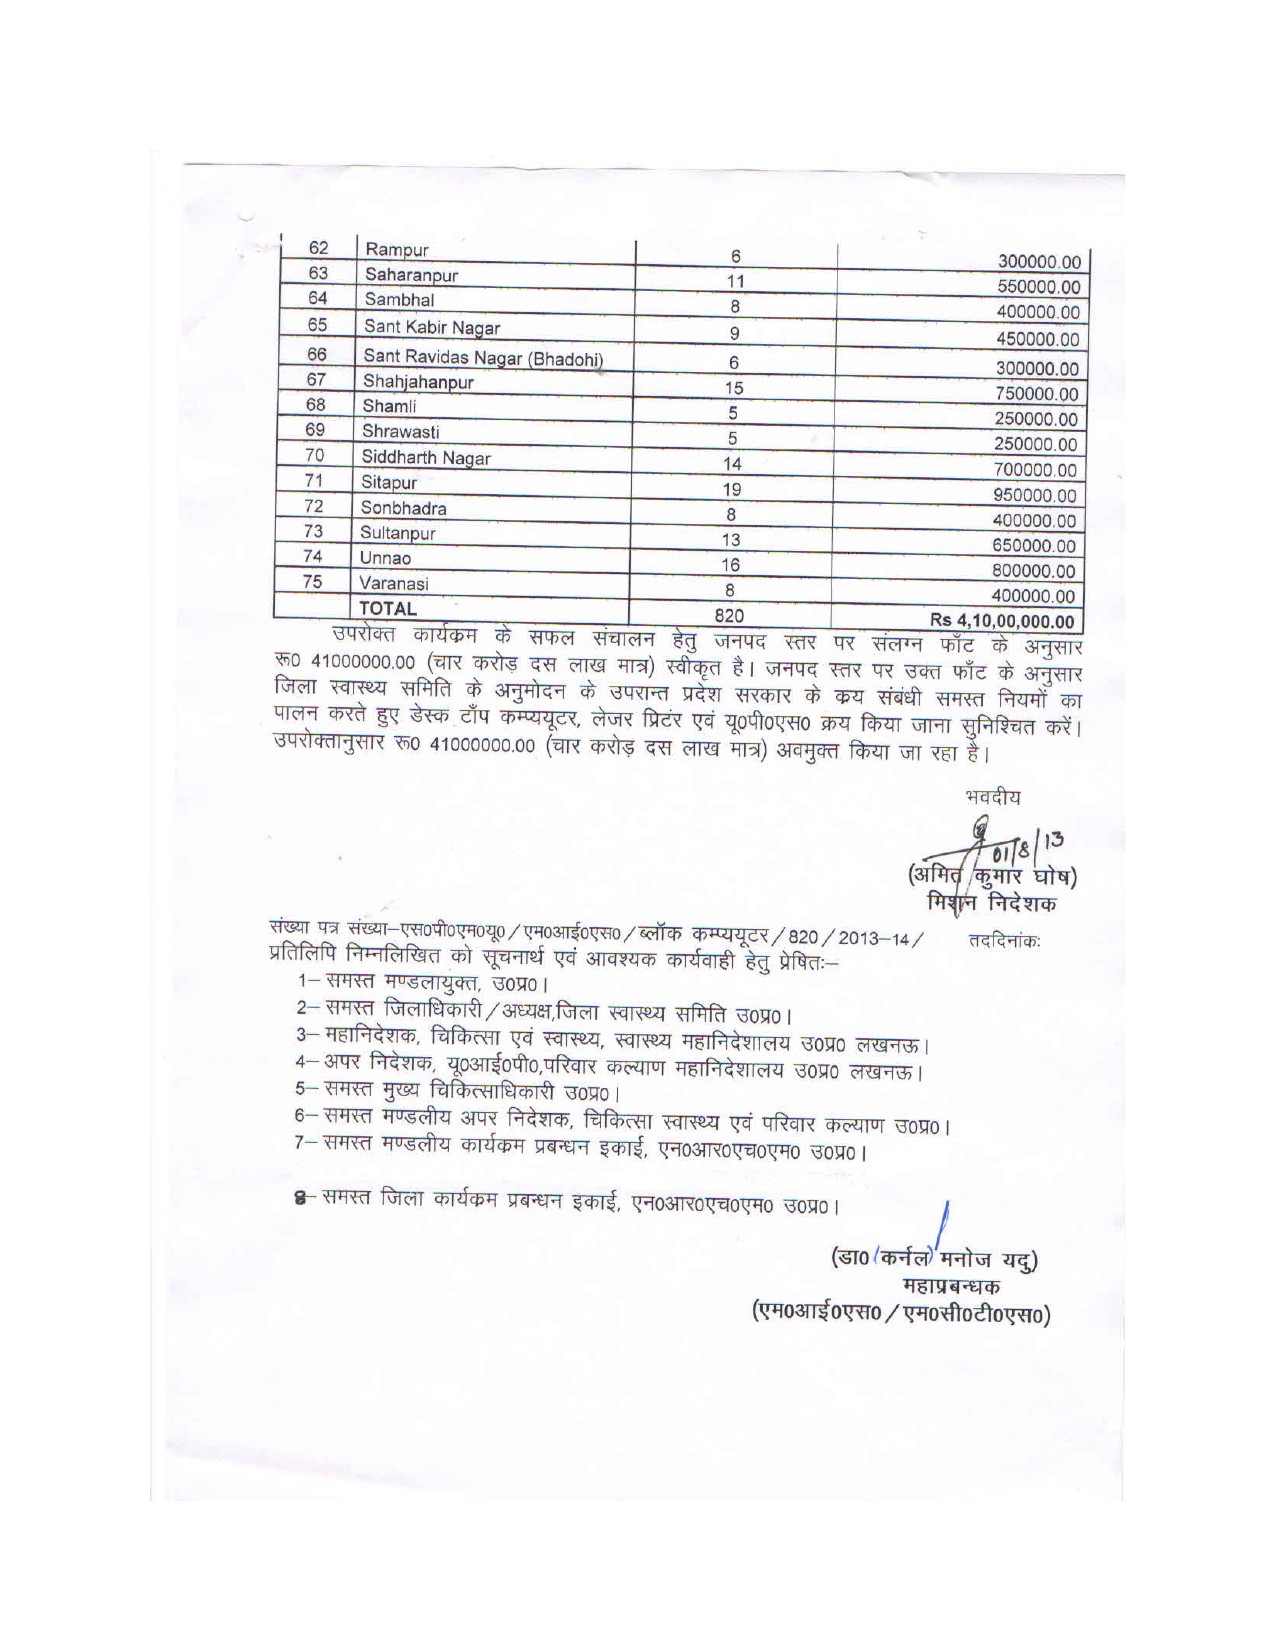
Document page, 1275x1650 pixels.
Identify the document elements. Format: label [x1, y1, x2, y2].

picture [150, 150, 1125, 1501]
